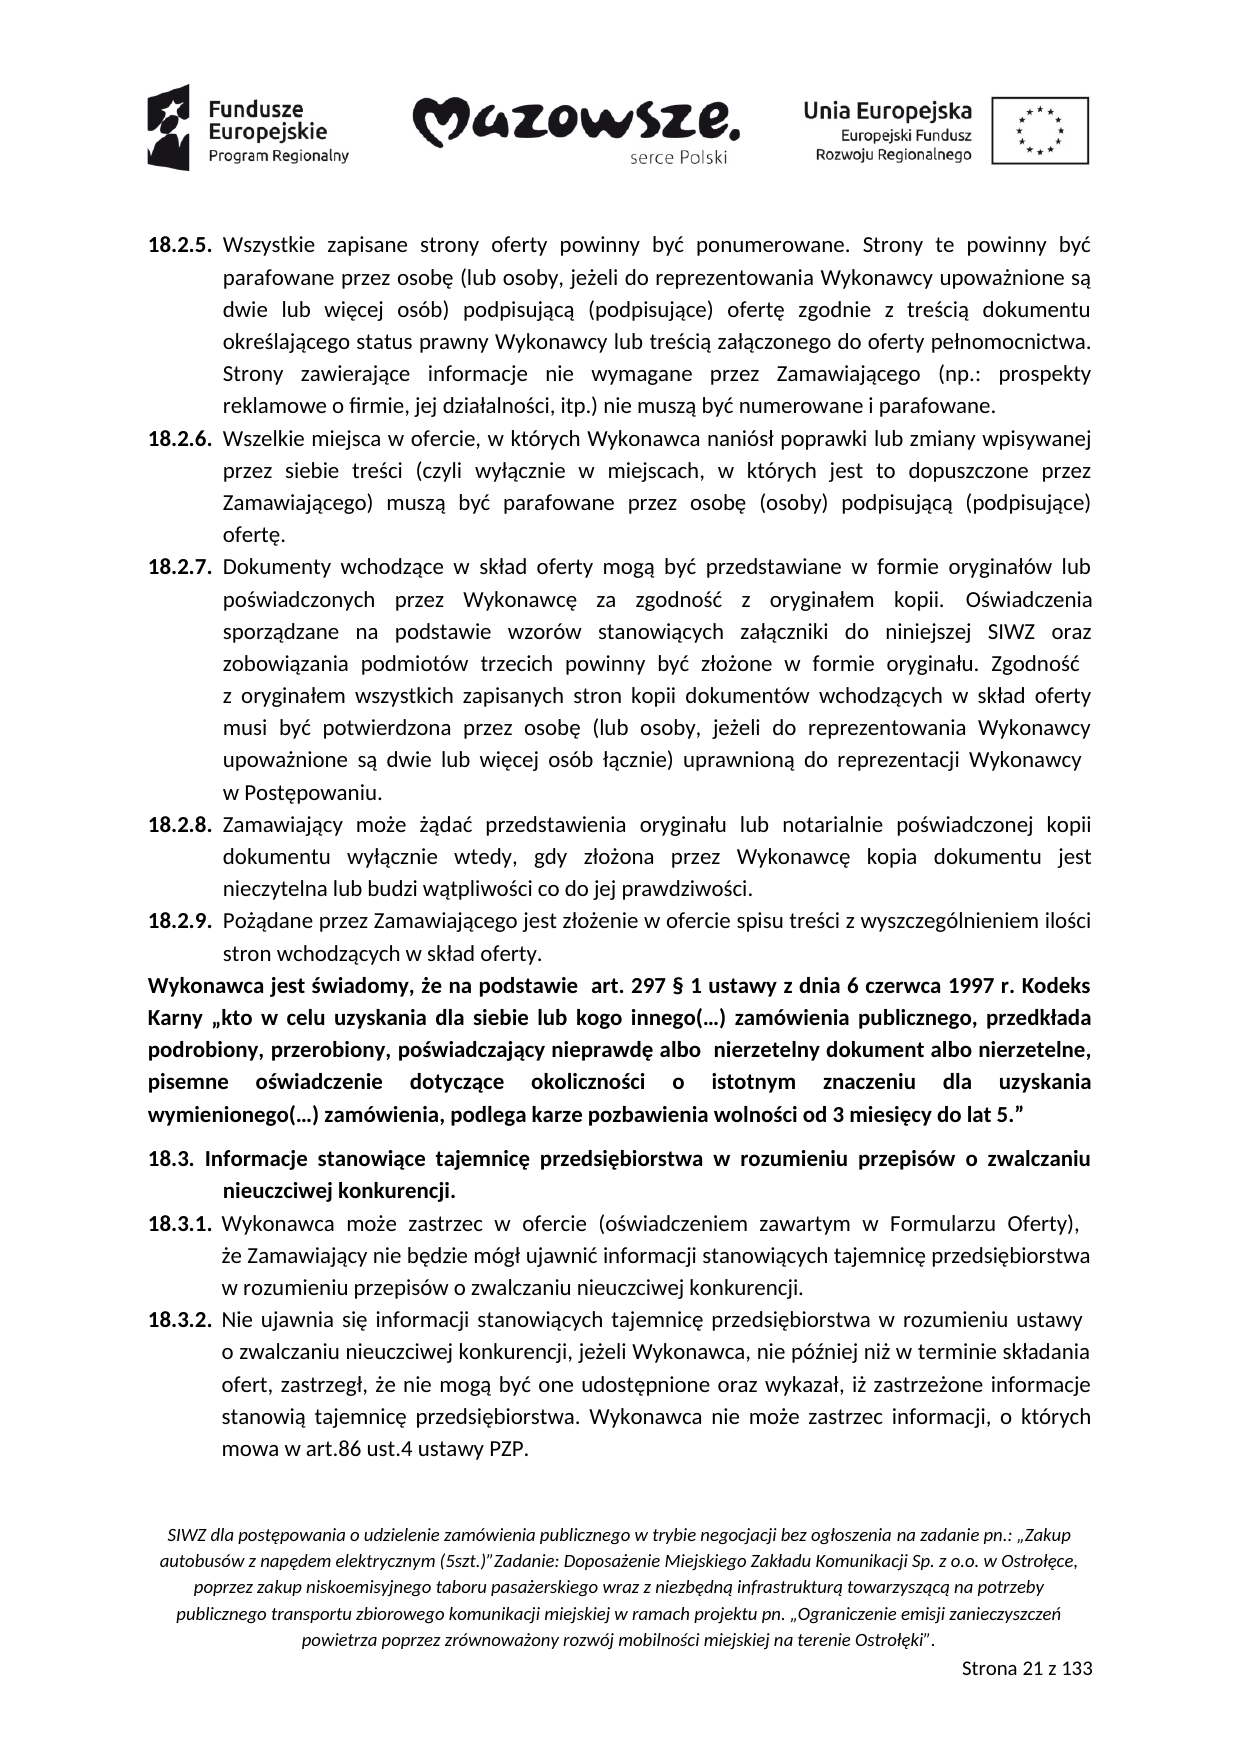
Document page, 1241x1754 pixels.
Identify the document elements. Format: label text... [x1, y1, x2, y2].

list Dokumenty wchodzące w skład oferty mogą być przedstawiane w formie oryginałów lub poświadczonych przez Wykonawcę za zgodność z oryginałem kopii. Oświadczenia sporządzane na podstawie wzorów stanowiących załączniki do niniejszej SIWZ oraz zobowiązania podmiotów trzecich powinny być złożone w formie oryginału. Zgodność z oryginałem wszystkich zapisanych stron kopii dokumentów wchodzących w skład oferty musi być potwierdzona przez osobę (lub osoby, jeżeli do reprezentowania Wykonawcy upoważnione są dwie lub więcej osób łącznie) uprawnioną do reprezentacji Wykonawcy w Postępowaniu. [148, 552, 1093, 806]
list Wykonawca może zastrzec w ofercie (oświadczeniem zawartym w Formularzu Oferty), że Zamawiający nie będzie mógł ujawnić informacji stanowiących tajemnicę przedsiębiorstwa w rozumieniu przepisów o zwalczaniu nieuczciwej konkurencji. [148, 1209, 1093, 1301]
text 18.3. Informacje stanowiące tajemnicę przedsiębiorstwa w rozumieniu przepisów o zwalczaniu nieuczciwej konkurencji. [148, 1144, 1093, 1204]
list Wszelkie miejsca w ofercie, w których Wykonawca naniósł poprawki lub zmiany wpisywanej przez siebie treści (czyli wyłącznie w miejscach, w których jest to dopuszczone przez Zamawiającego) muszą być parafowane przez osobę (osoby) podpisującą (podpisujące) ofertę. [148, 424, 1093, 548]
list Pożądane przez Zamawiającego jest złożenie w ofercie spisu treści z wyszczególnieniem ilości stron wchodzących w skład oferty. [148, 907, 1093, 967]
text Wykonawca jest świadomy, że na podstawie art. 297 § 1 ustawy z dnia 6 czerwca 1997 r. Kodeks Karny „kto w celu uzyskania dla siebie lub kogo innego(…) zamówienia publicznego, przedkłada podrobiony, przerobiony, poświadczający nieprawdę albo nierzetelny dokument albo nierzetelne, pisemne oświadczenie dotyczące okoliczności o istotnym znaczeniu dla uzyskania wymienionego(…) zamówienia, podlega karze pozbawienia wolności od 3 miesięcy do lat 5.” [148, 971, 1093, 1128]
list Nie ujawnia się informacji stanowiących tajemnicę przedsiębiorstwa w rozumieniu ustawy o zwalczaniu nieuczciwej konkurencji, jeżeli Wykonawca, nie później niż w terminie składania ofert, zastrzegł, że nie mogą być one udostępnione oraz wykazał, iż zastrzeżone informacje stanowią tajemnicę przedsiębiorstwa. Wykonawca nie może zastrzec informacji, o których mowa w art.86 ust.4 ustawy PZP. [148, 1305, 1093, 1462]
list Zamawiający może żądać przedstawienia oryginału lub notarialnie poświadczonej kopii dokumentu wyłącznie wtedy, gdy złożona przez Wykonawcę kopia dokumentu jest nieczytelna lub budzi wątpliwości co do jej prawdziwości. [148, 810, 1093, 902]
picture [147, 84, 1093, 171]
list Wszystkie zapisane strony oferty powinny być ponumerowane. Strony te powinny być parafowane przez osobę (lub osoby, jeżeli do reprezentowania Wykonawcy upoważnione są dwie lub więcej osób) podpisującą (podpisujące) ofertę zgodnie z treścią dokumentu określającego status prawny Wykonawcy lub treścią załączonego do oferty pełnomocnictwa. Strony zawierające informacje nie wymagane przez Zamawiającego (np.: prospekty reklamowe o firmie, jej działalności, itp.) nie muszą być numerowane i parafowane. [148, 231, 1093, 419]
